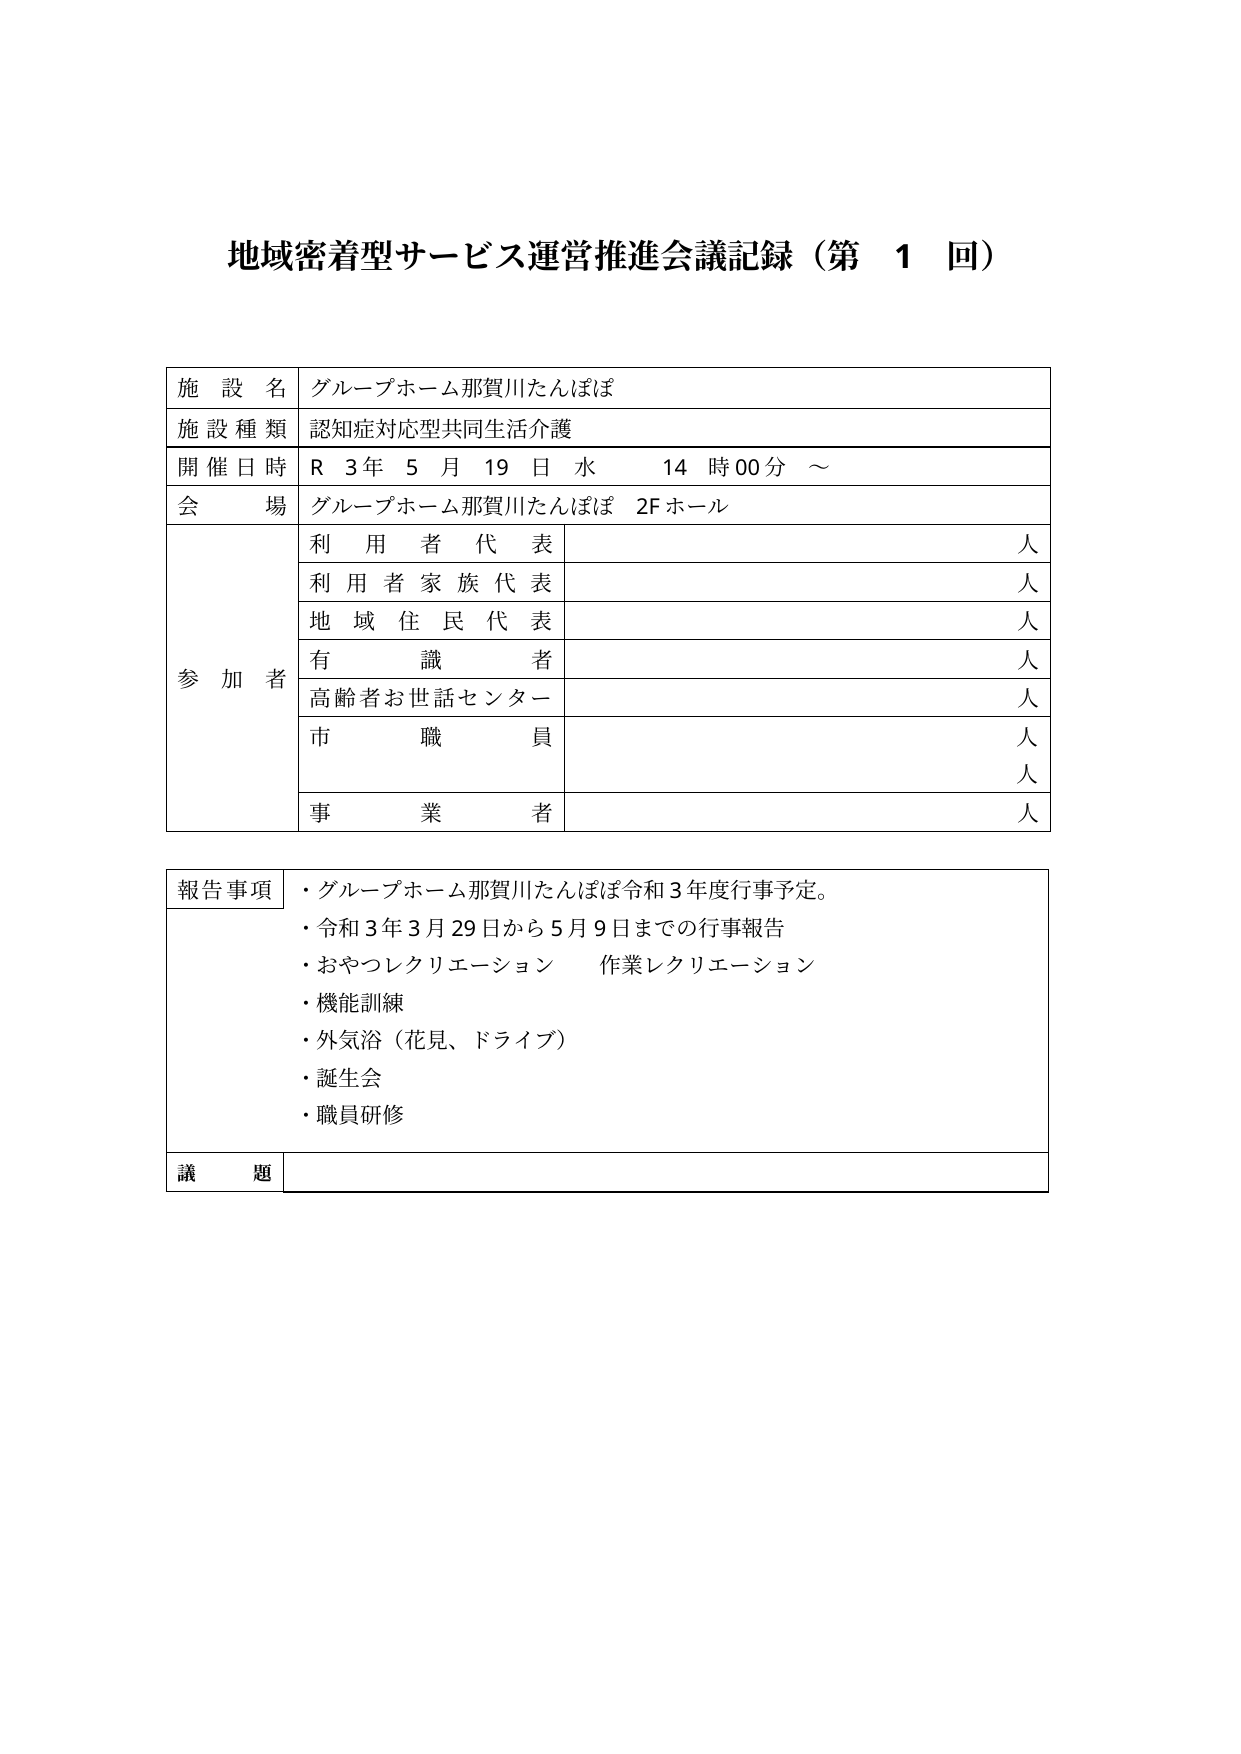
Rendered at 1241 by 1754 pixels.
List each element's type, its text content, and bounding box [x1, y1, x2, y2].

table_cell R 3年 5 月 19 日 水 14 時00分 ～ [299, 448, 1050, 485]
table_cell 施設種類 [167, 409, 298, 446]
table_cell [167, 909, 283, 1152]
table_header グループホーム那賀川たんぽぽ [299, 368, 1050, 408]
table_cell グループホーム那賀川たんぽぽ 2Fホール [299, 486, 1050, 523]
table_cell 人 [565, 793, 1050, 831]
table_cell 人 [565, 602, 1050, 639]
table_cell 利用者家族代表 [299, 563, 564, 601]
table_cell 開催日時 [167, 448, 298, 485]
table_header 報告事項 [167, 870, 283, 908]
table_cell 高齢者お世話センター [299, 679, 564, 716]
table_cell 市職員 [299, 717, 564, 792]
text 地域密着型サービス運営推進会議記録（第 1 回） [177, 217, 1063, 292]
table_cell 認知症対応型共同生活介護 [299, 409, 1050, 446]
table_cell 人 [565, 563, 1050, 601]
table_cell 参加者 [167, 525, 298, 831]
table_cell 人 [565, 679, 1050, 716]
table_cell 議題 [167, 1153, 283, 1191]
table_header ・グループホーム那賀川たんぽぽ令和3年度行事予定。 ・令和3年3月29日から5月9日までの行事報告 ・おやつレクリエーション 作業レクリエーション ・機能訓練 ・外気浴（花見、ドライブ） ・誕生会 ・職員研修 [284, 870, 1048, 1152]
table_cell 人 [565, 640, 1050, 678]
table_cell 会場 [167, 486, 298, 523]
table_cell 地域住民代表 [299, 602, 564, 639]
table_cell 人 [565, 525, 1050, 562]
table_cell 人 人 [565, 717, 1050, 792]
table_cell 利用者代表 [299, 525, 564, 562]
table_header 施設名 [167, 368, 298, 408]
table_cell 事業者 [299, 793, 564, 831]
table_cell [284, 1153, 1048, 1191]
table_cell 有識者 [299, 640, 564, 678]
